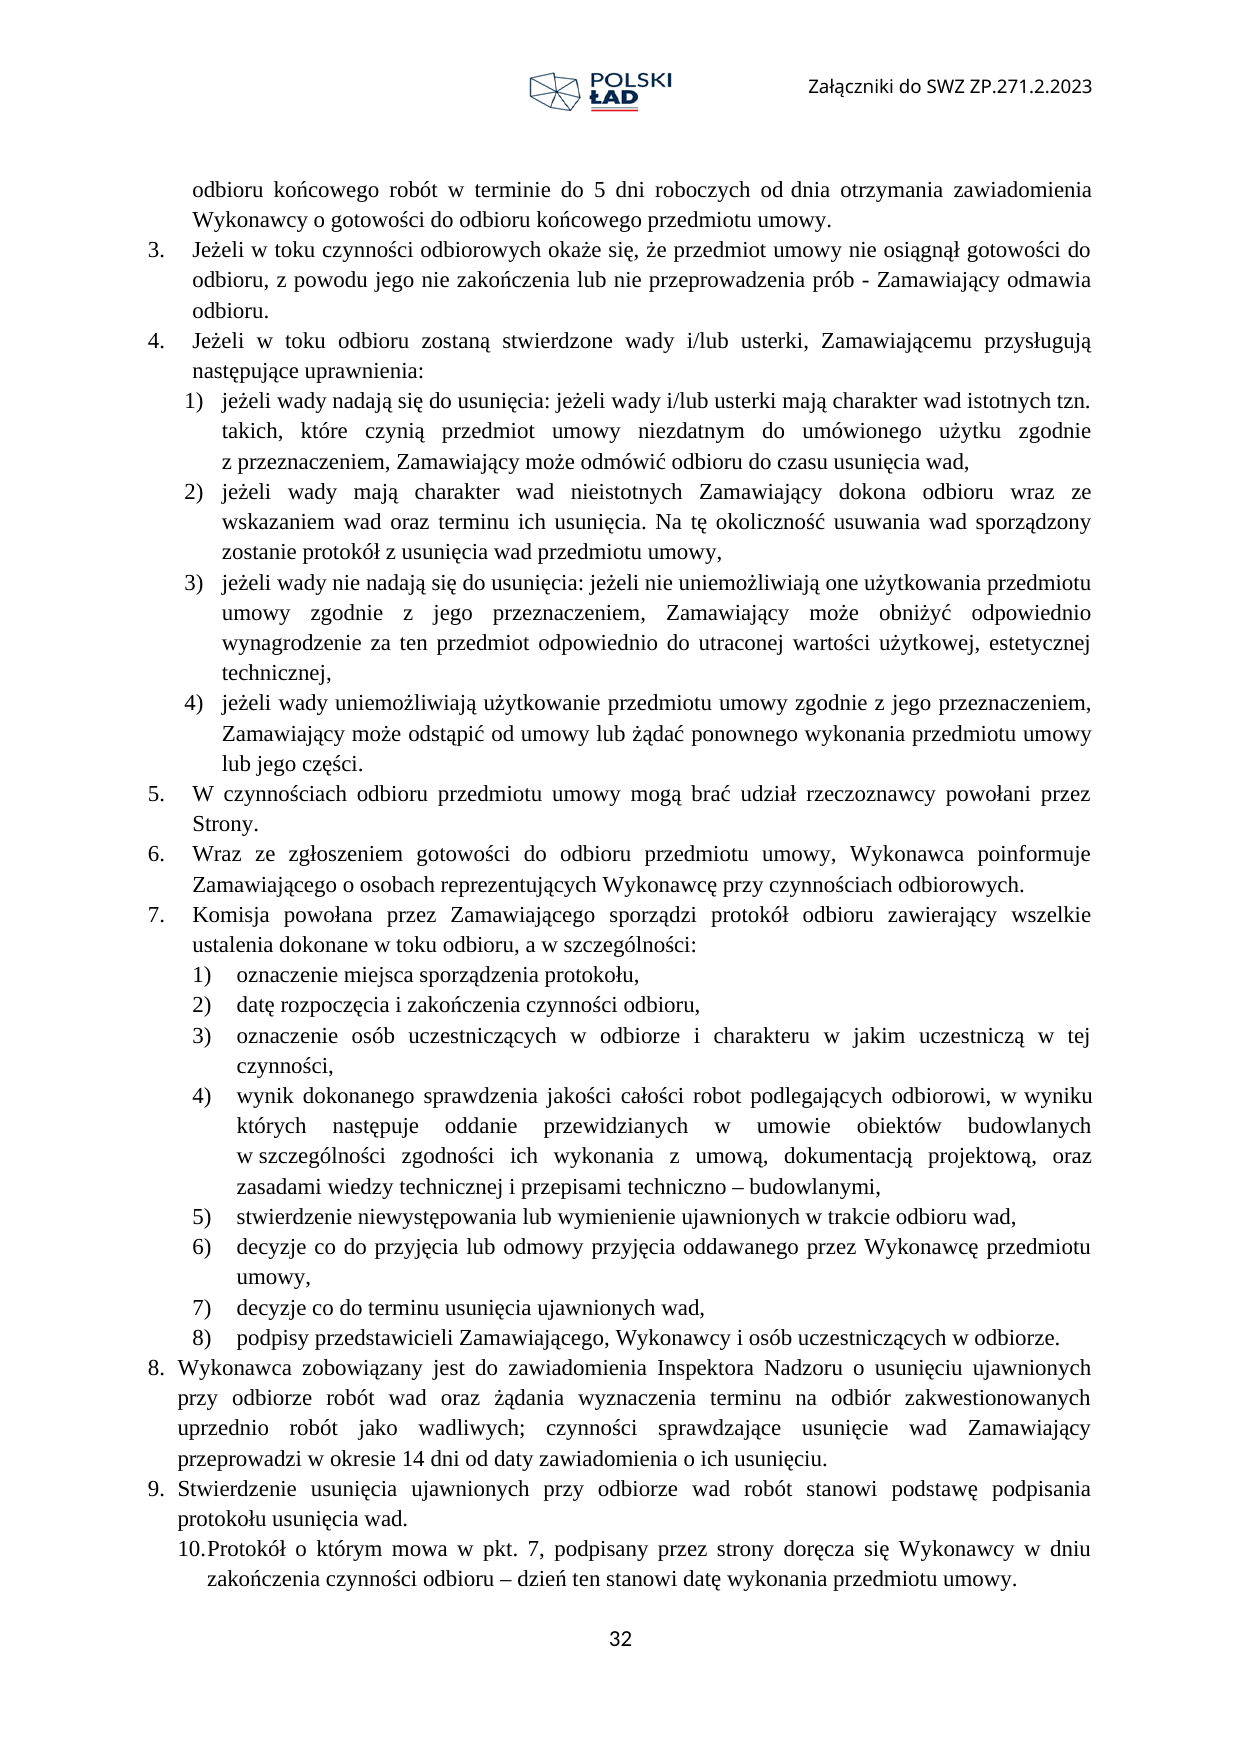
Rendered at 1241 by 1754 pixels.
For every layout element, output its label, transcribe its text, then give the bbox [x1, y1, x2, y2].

list Stwierdzenie usunięcia ujawnionych przy odbiorze wad robót stanowi podstawę podpisania protokołu usunięcia wad. [148, 1475, 1092, 1531]
list jeżeli wady nie nadają się do usunięcia: jeżeli nie uniemożliwiają one użytkowania przedmiotu umowy zgodnie z jego przeznaczeniem, Zamawiający może obniżyć odpowiednio wynagrodzenie za ten przedmiot odpowiednio do utraconej wartości użytkowej, estetycznej technicznej, [184, 569, 1092, 686]
list wynik dokonanego sprawdzenia jakości całości robot podlegających odbiorowi, w wyniku których następuje oddanie przewidzianych w umowie obiektów budowlanych w szczególności zgodności ich wykonania z umową, dokumentacją projektową, oraz zasadami wiedzy technicznej i przepisami techniczno – budowlanymi, [192, 1082, 1092, 1199]
list Wraz ze zgłoszeniem gotowości do odbioru przedmiotu umowy, Wykonawca poinformuje Zamawiającego o osobach reprezentujących Wykonawcę przy czynnościach odbiorowych. [148, 841, 1092, 897]
list stwierdzenie niewystępowania lub wymienienie ujawnionych w trakcie odbioru wad, [192, 1203, 1092, 1229]
list datę rozpoczęcia i zakończenia czynności odbioru, [192, 992, 1092, 1018]
list Jeżeli w toku odbioru zostaną stwierdzone wady i/lub usterki, Zamawiającemu przysługują następujące uprawnienia: [148, 327, 1092, 383]
list podpisy przedstawicieli Zamawiającego, Wykonawcy i osób uczestniczących w odbiorze. [192, 1324, 1092, 1350]
list oznaczenie miejsca sporządzenia protokołu, [192, 961, 1092, 988]
list Protokół o którym mowa w pkt. 7, podpisany przez strony doręcza się Wykonawcy w dniu zakończenia czynności odbioru – dzień ten stanowi datę wykonania przedmiotu umowy. [177, 1535, 1092, 1592]
list jeżeli wady mają charakter wad nieistotnych Zamawiający dokona odbioru wraz ze wskazaniem wad oraz terminu ich usunięcia. Na tę okoliczność usuwania wad sporządzony zostanie protokół z usunięcia wad przedmiotu umowy, [184, 478, 1092, 565]
list Wykonawca zobowiązany jest do zawiadomienia Inspektora Nadzoru o usunięciu ujawnionych przy odbiorze robót wad oraz żądania wyznaczenia terminu na odbiór zakwestionowanych uprzednio robót jako wadliwych; czynności sprawdzające usunięcie wad Zamawiający przeprowadzi w okresie 14 dni od daty zawiadomienia o ich usunięciu. [148, 1354, 1092, 1471]
list W czynnościach odbioru przedmiotu umowy mogą brać udział rzeczoznawcy powołani przez Strony. [148, 780, 1092, 837]
list decyzje co do terminu usunięcia ujawnionych wad, [192, 1294, 1092, 1320]
list Komisja powołana przez Zamawiającego sporządzi protokół odbioru zawierający wszelkie ustalenia dokonane w toku odbioru, a w szczególności: [148, 901, 1092, 957]
list jeżeli wady uniemożliwiają użytkowanie przedmiotu umowy zgodnie z jego przeznaczeniem, Zamawiający może odstąpić od umowy lub żądać ponownego wykonania przedmiotu umowy lub jego części. [184, 689, 1092, 776]
list oznaczenie osób uczestniczących w odbiorze i charakteru w jakim uczestniczą w tej czynności, [192, 1022, 1092, 1078]
list Jeżeli w toku czynności odbiorowych okaże się, że przedmiot umowy nie osiągnął gotowości do odbioru, z powodu jego nie zakończenia lub nie przeprowadzenia prób - Zamawiający odmawia odbioru. [148, 236, 1092, 323]
picture [482, 6, 721, 176]
list decyzje co do przyjęcia lub odmowy przyjęcia oddawanego przez Wykonawcę przedmiotu umowy, [192, 1233, 1092, 1290]
list jeżeli wady nadają się do usunięcia: jeżeli wady i/lub usterki mają charakter wad istotnych tzn. takich, które czynią przedmiot umowy niezdatnym do umówionego użytku zgodnie z przeznaczeniem, Zamawiający może odmówić odbioru do czasu usunięcia wad, [184, 387, 1092, 474]
